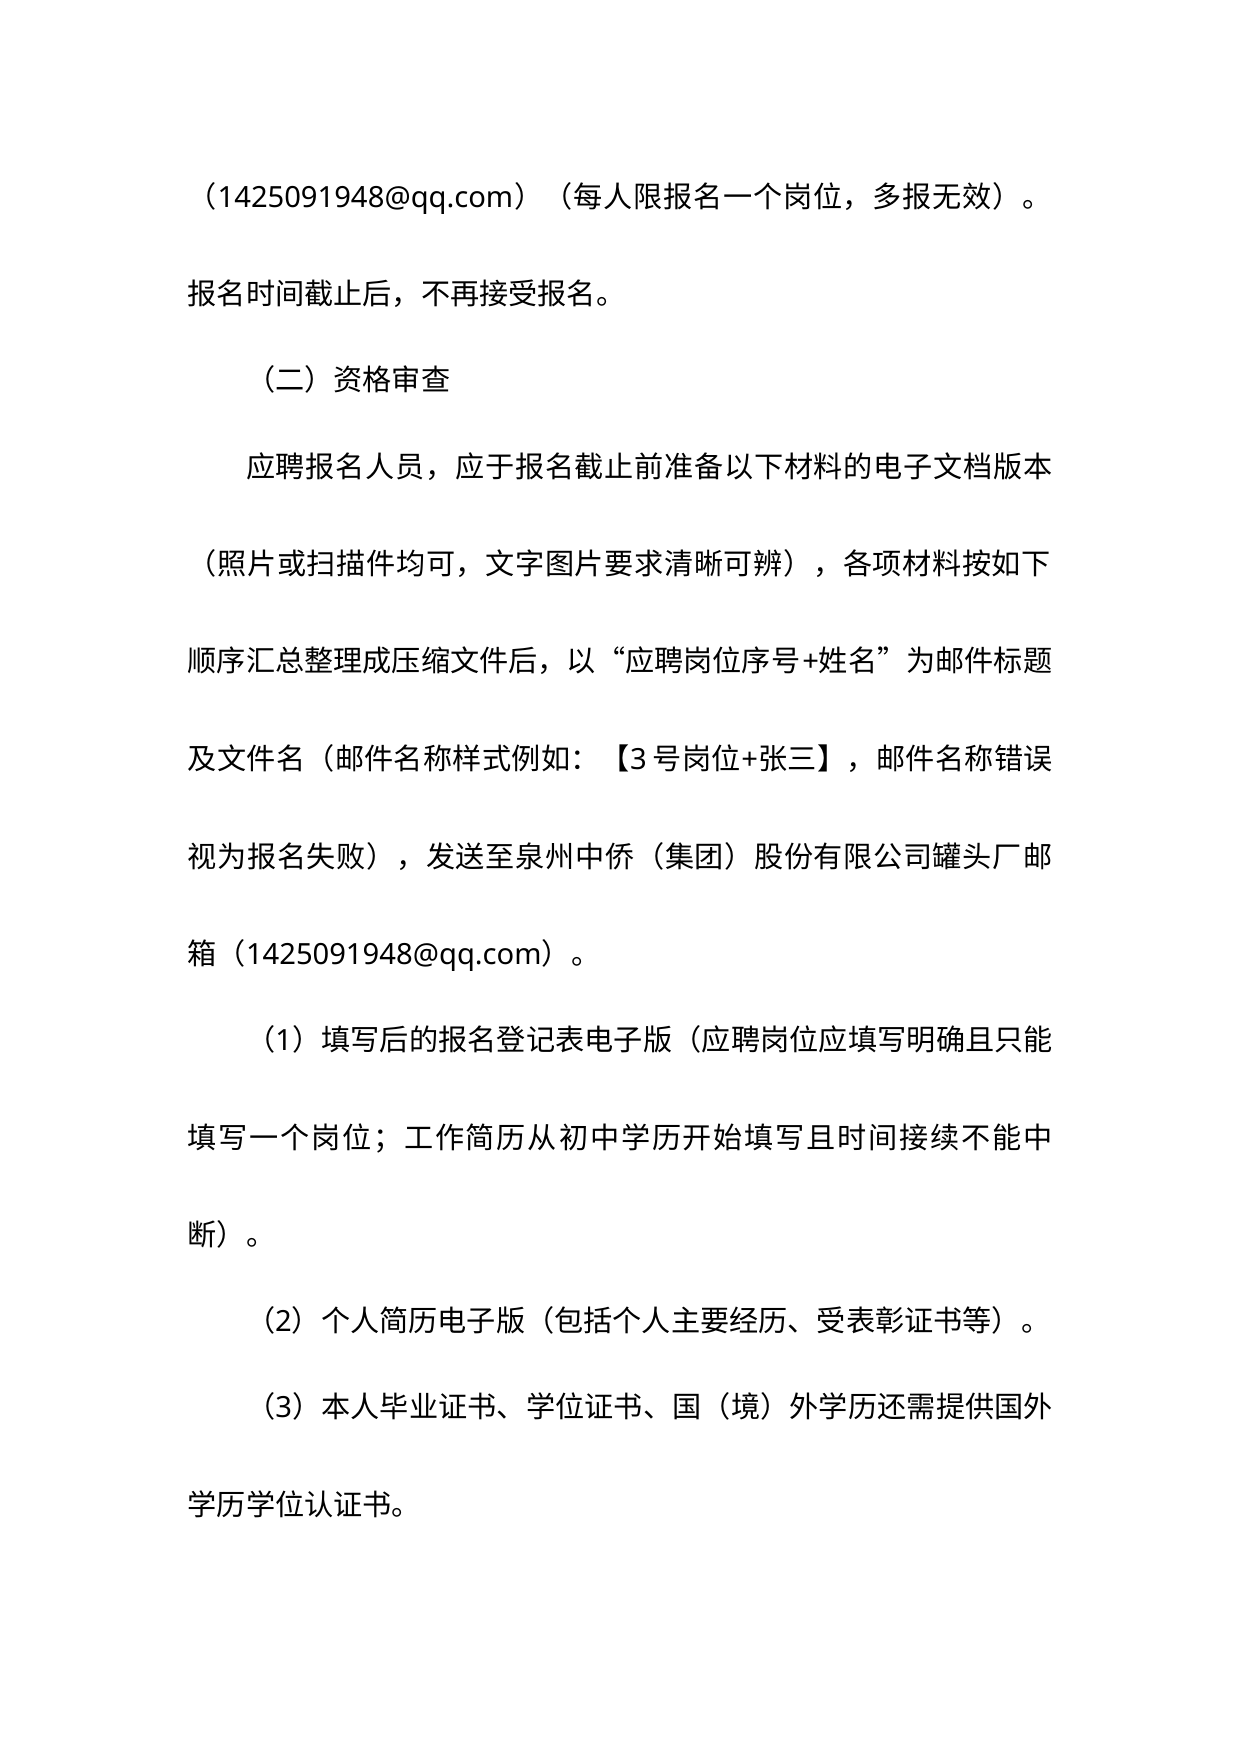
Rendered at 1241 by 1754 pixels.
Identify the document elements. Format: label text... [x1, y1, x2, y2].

text （3）本人毕业证书、学位证书、国（境）外学历还需提供国外学历学位认证书。 [187, 1373, 1053, 1535]
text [187, 162, 1053, 324]
text 应聘报名人员，应于报名截止前准备以下材料的电子文档版本（照片或扫描件均可，文字图片要求清晰可辨），各项材料按如下顺序汇总整理成压缩文件后，以“应聘岗位序号+姓名”为邮件标题及文件名（邮件名称样式例如：【3号岗位+张三】，邮件名称错误视为报名失败），发送至泉州中侨（集团）股份有限公司罐头厂邮箱（1425091948@qq.com）。 [187, 432, 1053, 984]
text （1）填写后的报名登记表电子版（应聘岗位应填写明确且只能填写一个岗位；工作简历从初中学历开始填写且时间接续不能中断）。 [187, 1005, 1053, 1265]
text （2）个人简历电子版（包括个人主要经历、受表彰证书等）。 [187, 1287, 1053, 1352]
text （二）资格审查 [187, 346, 1053, 411]
